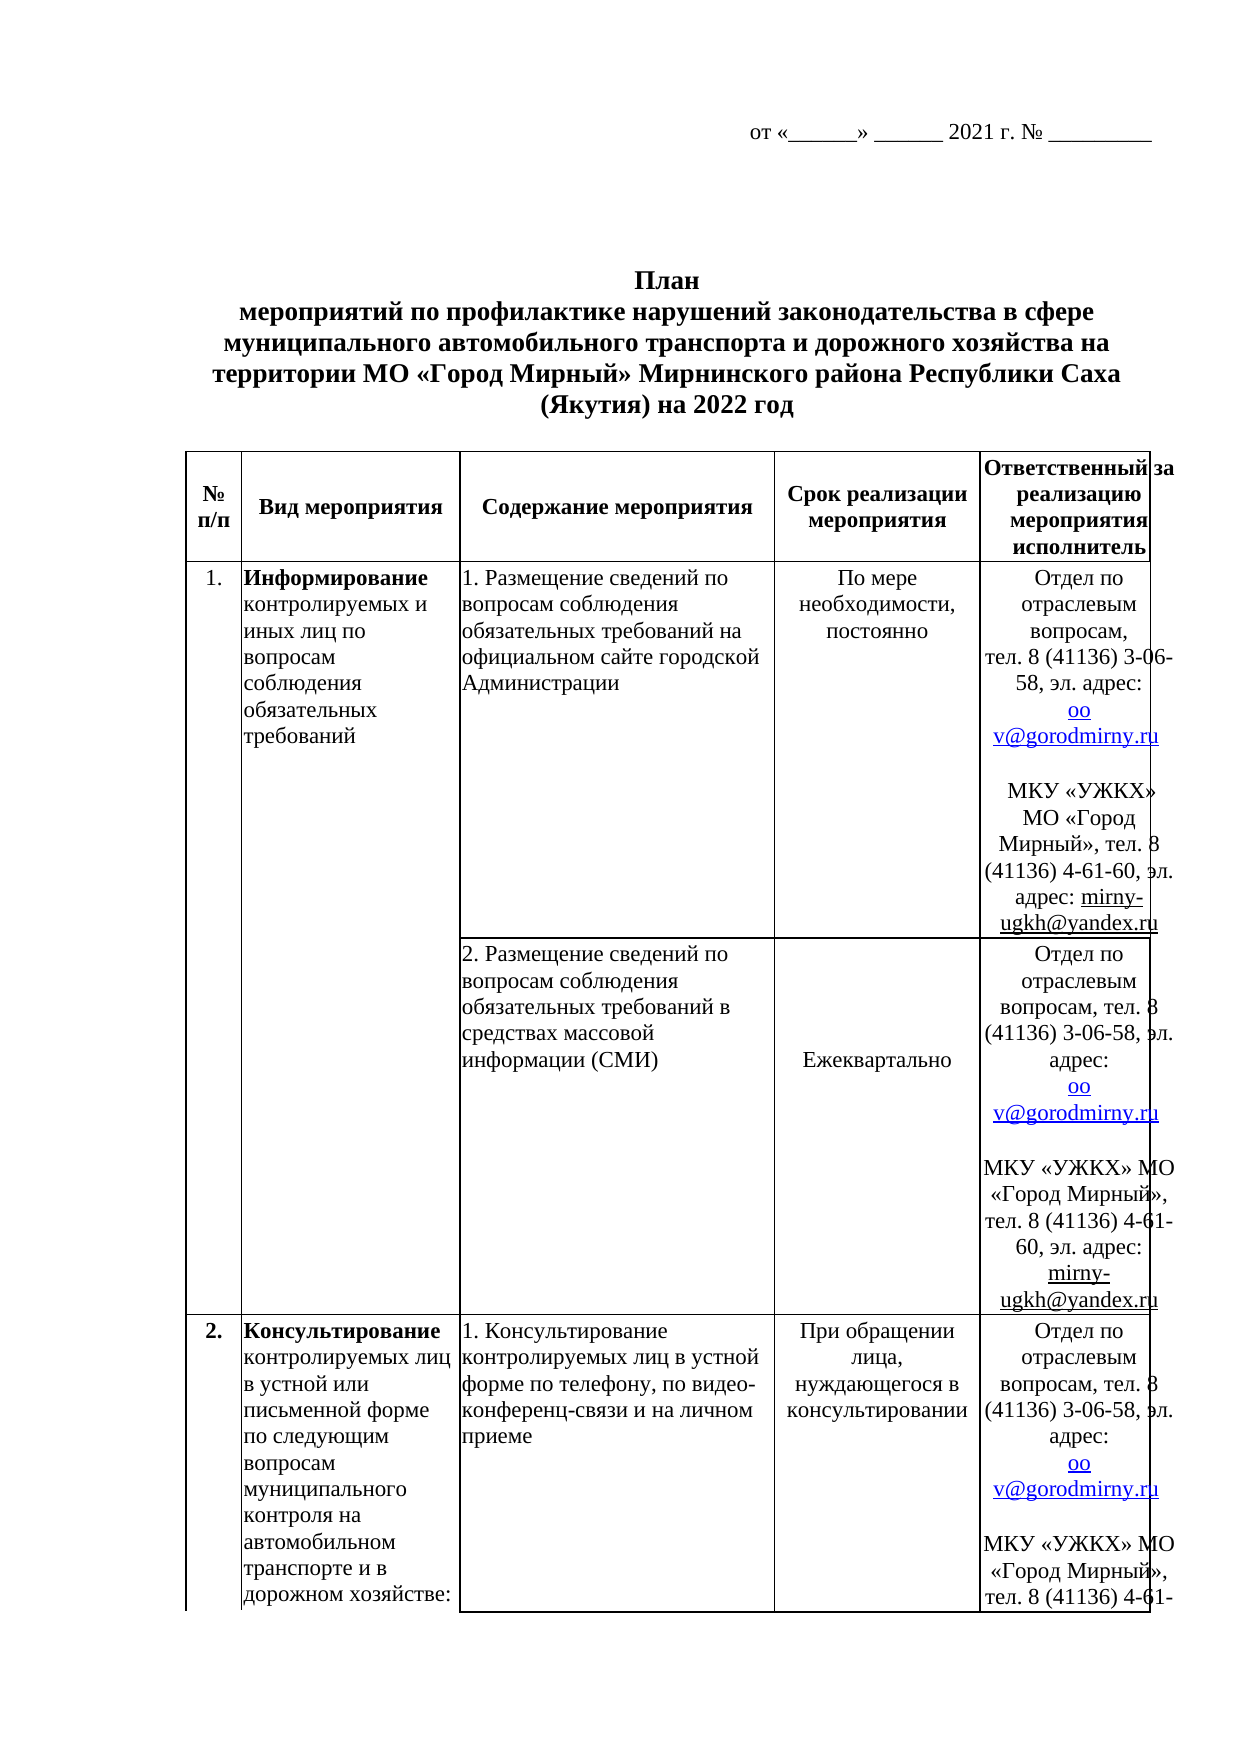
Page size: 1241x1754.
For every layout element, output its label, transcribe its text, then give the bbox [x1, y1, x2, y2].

text от «______» ______ 2021 г. № _________ [177, 118, 1152, 144]
table_header [176, 171, 183, 1614]
